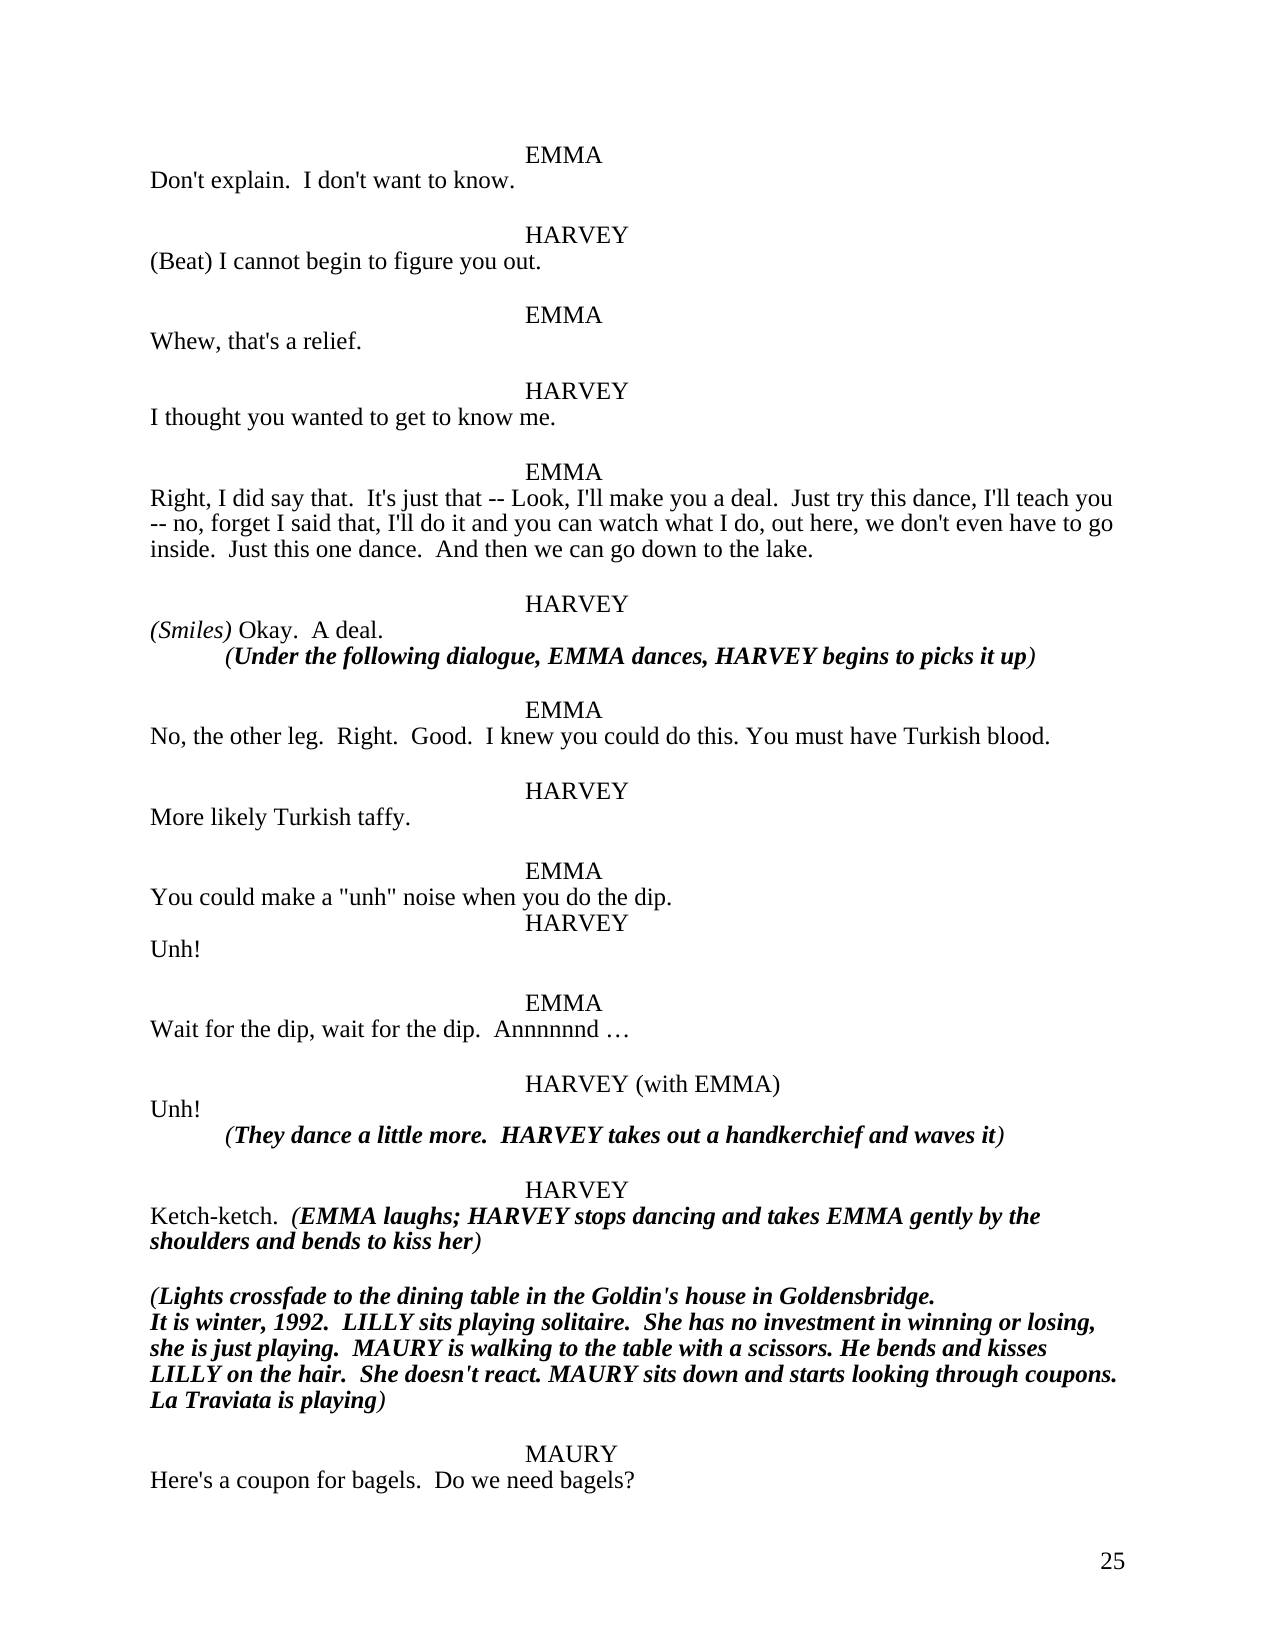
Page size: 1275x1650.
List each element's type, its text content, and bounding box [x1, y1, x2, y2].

text HARVEY [150, 911, 1125, 936]
text Unh! [150, 936, 1125, 962]
text (Smiles) Okay. A deal. [150, 618, 1125, 643]
text HARVEY [150, 592, 1125, 618]
text EMMA [150, 991, 1125, 1017]
text Wait for the dip, wait for the dip. Annnnnnd … [150, 1017, 1125, 1043]
text Ketch-ketch. (EMMA laughs; HARVEY stops dancing and takes EMMA gently by the shoulders and bends to kiss her) [150, 1203, 1125, 1255]
text EMMA [150, 698, 1125, 724]
text EMMA [150, 459, 1125, 485]
text HARVEY [150, 223, 1125, 249]
text EMMA [150, 303, 1125, 329]
text EMMA [150, 859, 1125, 885]
text (They dance a little more. HARVEY takes out a handkerchief and waves it) [150, 1123, 1125, 1149]
text More likely Turkish taffy. [150, 804, 1125, 830]
text (Lights crossfade to the dining table in the Goldin's house in Goldensbridge. [150, 1284, 1125, 1310]
text HARVEY [150, 778, 1125, 804]
text HARVEY (with EMMA) [150, 1071, 1125, 1097]
text It is winter, 1992. LILLY sits playing solitaire. She has no investment in winning or losing, she is just playing. MAURY is walking to the table with a scissors. He bends and kisses LILLY on the hair. She doesn't react. MAURY sits down and starts looking through coupons. La Traviata is playing) [150, 1310, 1125, 1413]
text I thought you wanted to get to know me. [150, 405, 1125, 431]
text Right, I did say that. It's just that -- Look, I'll make you a deal. Just try this dance, I'll teach you -- no, forget I said that, I'll do it and you can watch what I do, out here, we don't even have to go inside. Just this one dance. And then we can go down to the lake. [150, 485, 1125, 563]
text Here's a coupon for bagels. Do we need bagels? [150, 1468, 1125, 1494]
text (Under the following dialogue, EMMA dances, HARVEY begins to picks it up) [150, 643, 1125, 669]
text You could make a "unh" noise when you do the dip. [150, 885, 1125, 911]
text MAURY [150, 1442, 1125, 1468]
text (Beat) I cannot begin to figure you out. [150, 249, 1125, 274]
text Don't explain. I don't want to know. [150, 168, 1125, 194]
text EMMA [150, 142, 1125, 168]
text HARVEY [150, 379, 1125, 405]
text Whew, that's a relief. [150, 329, 1125, 355]
text HARVEY [150, 1178, 1125, 1203]
text Unh! [150, 1097, 1125, 1123]
text No, the other leg. Right. Good. I knew you could do this. You must have Turkish blood. [150, 724, 1125, 750]
